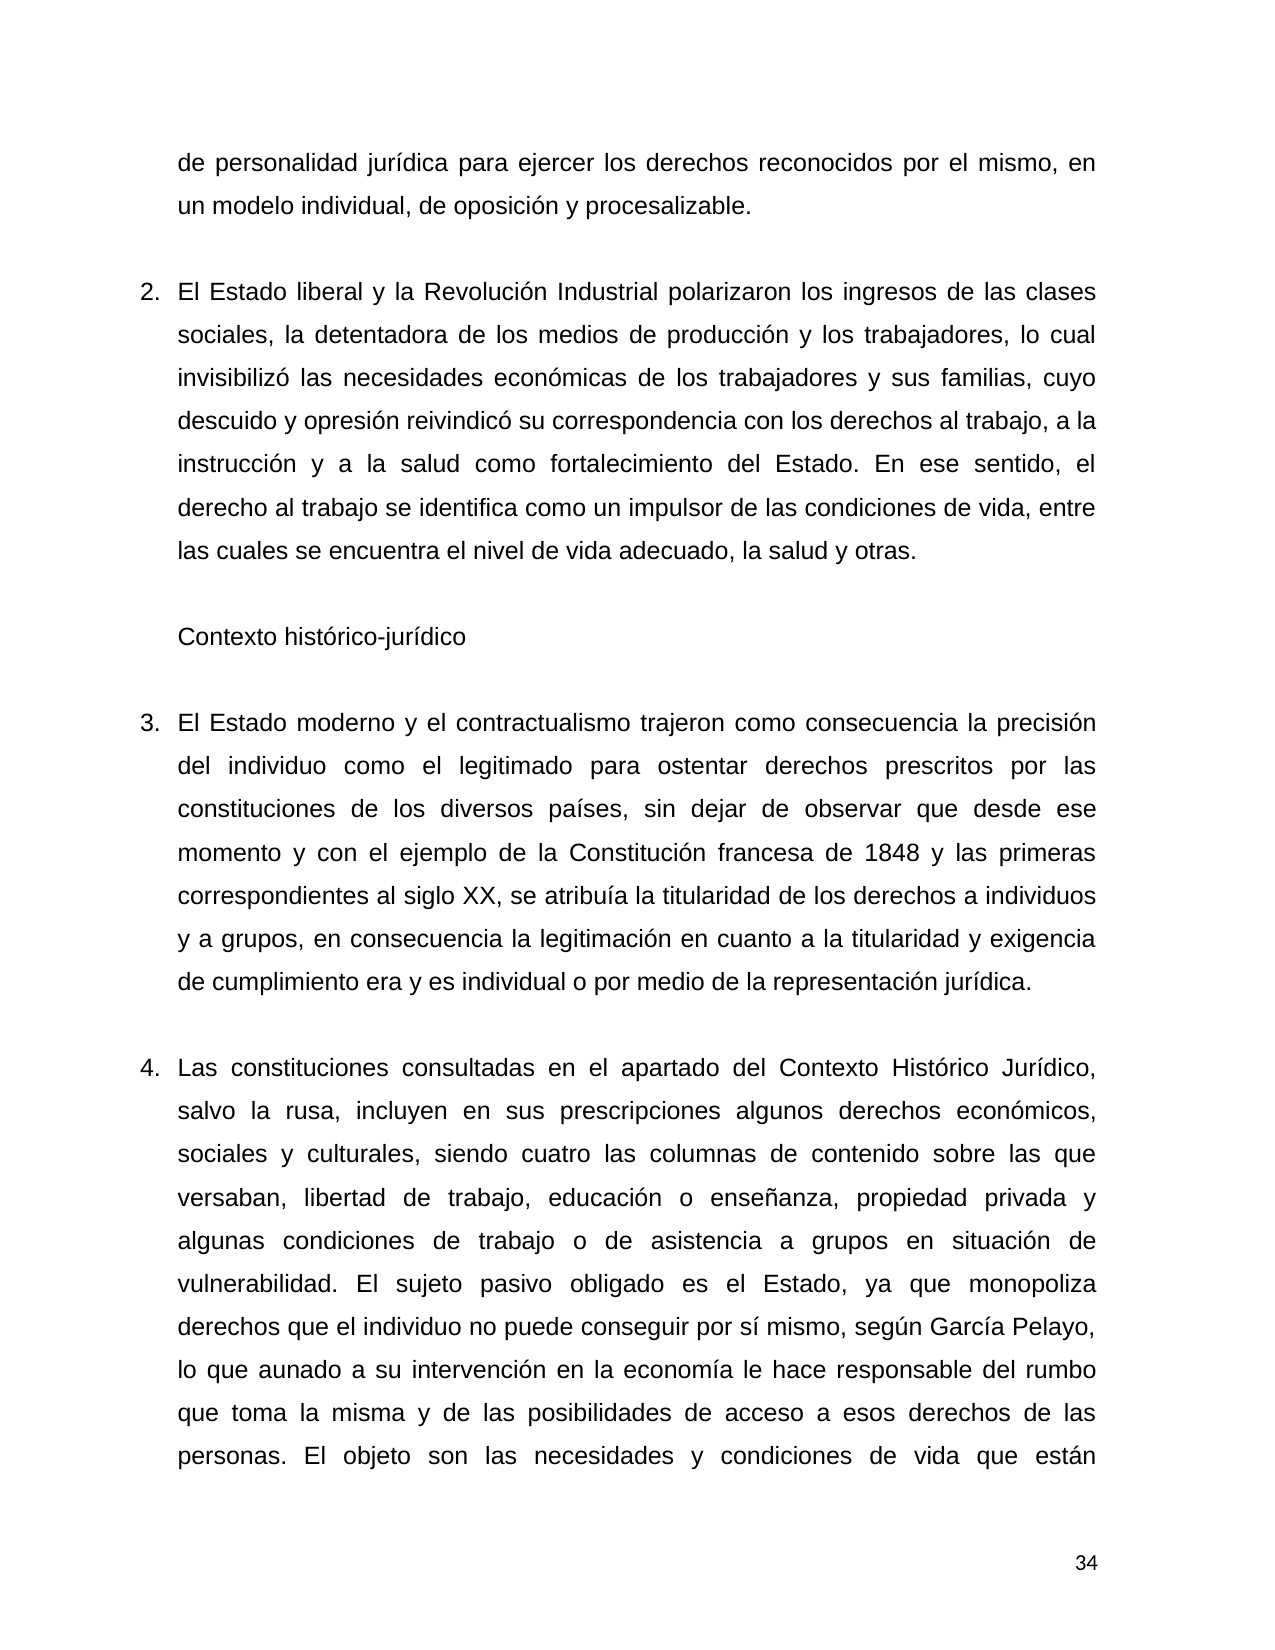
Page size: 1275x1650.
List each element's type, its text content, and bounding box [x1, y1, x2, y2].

list El Estado moderno y el contractualismo trajeron como consecuencia la precisión del individuo como el legitimado para ostentar derechos prescritos por las constituciones de los diversos países, sin dejar de observar que desde ese momento y con el ejemplo de la Constitución francesa de 1848 y las primeras correspondientes al siglo XX, se atribuía la titularidad de los derechos a individuos y a grupos, en consecuencia la legitimación en cuanto a la titularidad y exigencia de cumplimiento era y es individual o por medio de la representación jurídica. [140, 708, 1098, 996]
text Contexto histórico-jurídico [177, 622, 1098, 651]
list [140, 1053, 1098, 1470]
list El Estado liberal y la Revolución Industrial polarizaron los ingresos de las clases sociales, la detentadora de los medios de producción y los trabajadores, lo cual invisibilizó las necesidades económicas de los trabajadores y sus familias, cuyo descuido y opresión reivindicó su correspondencia con los derechos al trabajo, a la instrucción y a la salud como fortalecimiento del Estado. En ese sentido, el derecho al trabajo se identifica como un impulsor de las condiciones de vida, entre las cuales se encuentra el nivel de vida adecuado, la salud y otras. [140, 277, 1098, 564]
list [140, 148, 1098, 219]
